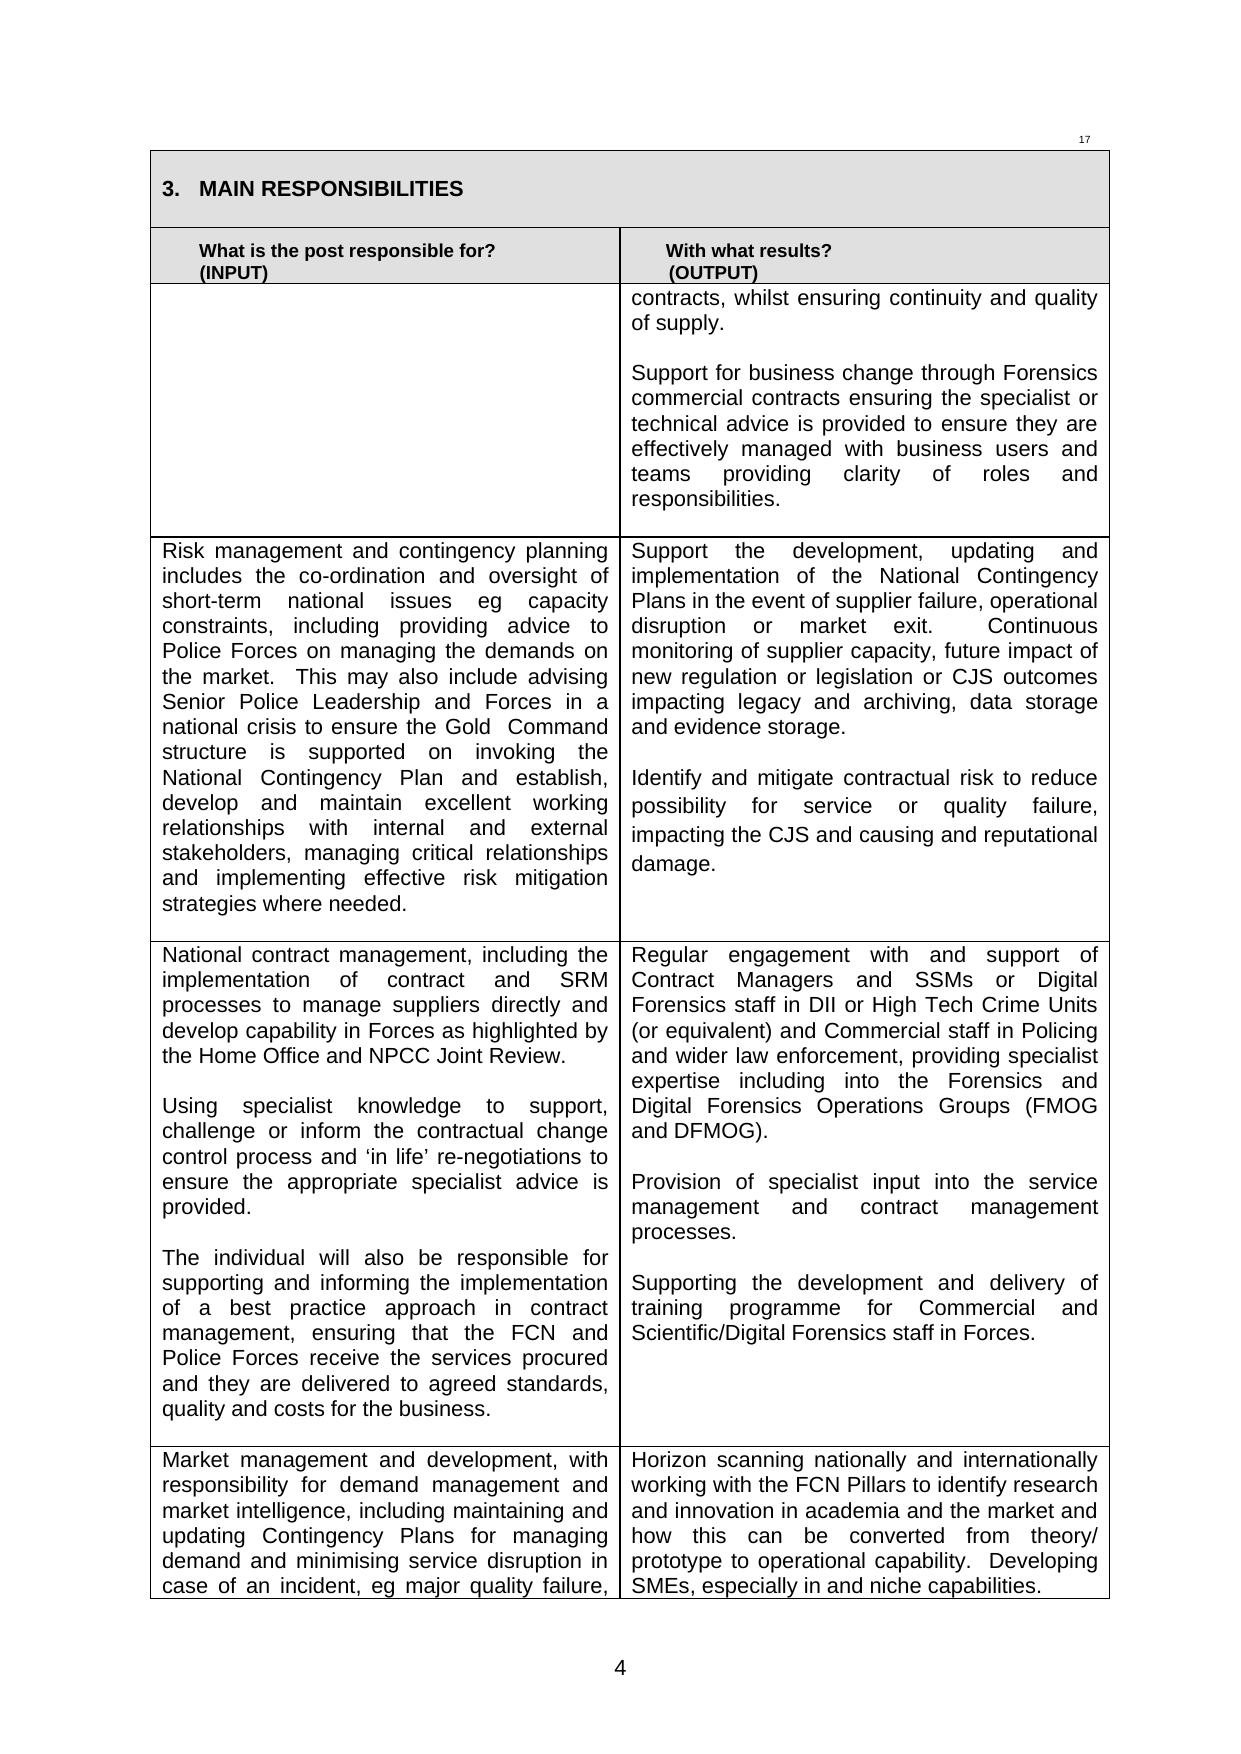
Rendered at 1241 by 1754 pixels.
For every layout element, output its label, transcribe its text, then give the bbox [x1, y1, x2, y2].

table_cell With what results? (OUTPUT) [621, 228, 1109, 283]
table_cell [151, 284, 619, 536]
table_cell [621, 1447, 1109, 1598]
table_cell Support the development, updating and implementation of the National Contingency Plans in the event of supplier failure, operational disruption or market exit. Continuous monitoring of supplier capacity, future impact of new regulation or legislation or CJS outcomes impacting legacy and archiving, data storage and evidence storage. Identify and mitigate contractual risk to reduce possibility for service or quality failure, impacting the CJS and causing and reputational damage. [621, 538, 1109, 941]
table_cell Regular engagement with and support of Contract Managers and SSMs or Digital Forensics staff in DII or High Tech Crime Units (or equivalent) and Commercial staff in Policing and wider law enforcement, providing specialist expertise including into the Forensics and Digital Forensics Operations Groups (FMOG and DFMOG). Provision of specialist input into the service management and contract management processes. Supporting the development and delivery of training programme for Commercial and Scientific/Digital Forensics staff in Forces. [621, 942, 1109, 1446]
table_cell National contract management, including the implementation of contract and SRM processes to manage suppliers directly and develop capability in Forces as highlighted by the Home Office and NPCC Joint Review. Using specialist knowledge to support, challenge or inform the contractual change control process and ‘in life’ re-negotiations to ensure the appropriate specialist advice is provided. The individual will also be responsible for supporting and informing the implementation of a best practice approach in contract management, ensuring that the FCN and Police Forces receive the services procured and they are delivered to agreed standards, quality and costs for the business. [151, 942, 619, 1446]
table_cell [151, 1447, 619, 1598]
table_cell What is the post responsible for? (INPUT) [151, 228, 619, 283]
table_cell Risk management and contingency planning includes the co-ordination and oversight of short-term national issues eg capacity constraints, including providing advice to Police Forces on managing the demands on the market. This may also include advising Senior Police Leadership and Forces in a national crisis to ensure the Gold Command structure is supported on invoking the National Contingency Plan and establish, develop and maintain excellent working relationships with internal and external stakeholders, managing critical relationships and implementing effective risk mitigation strategies where needed. [151, 538, 619, 941]
table_header MAIN RESPONSIBILITIES [151, 151, 1109, 227]
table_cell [621, 284, 1109, 536]
